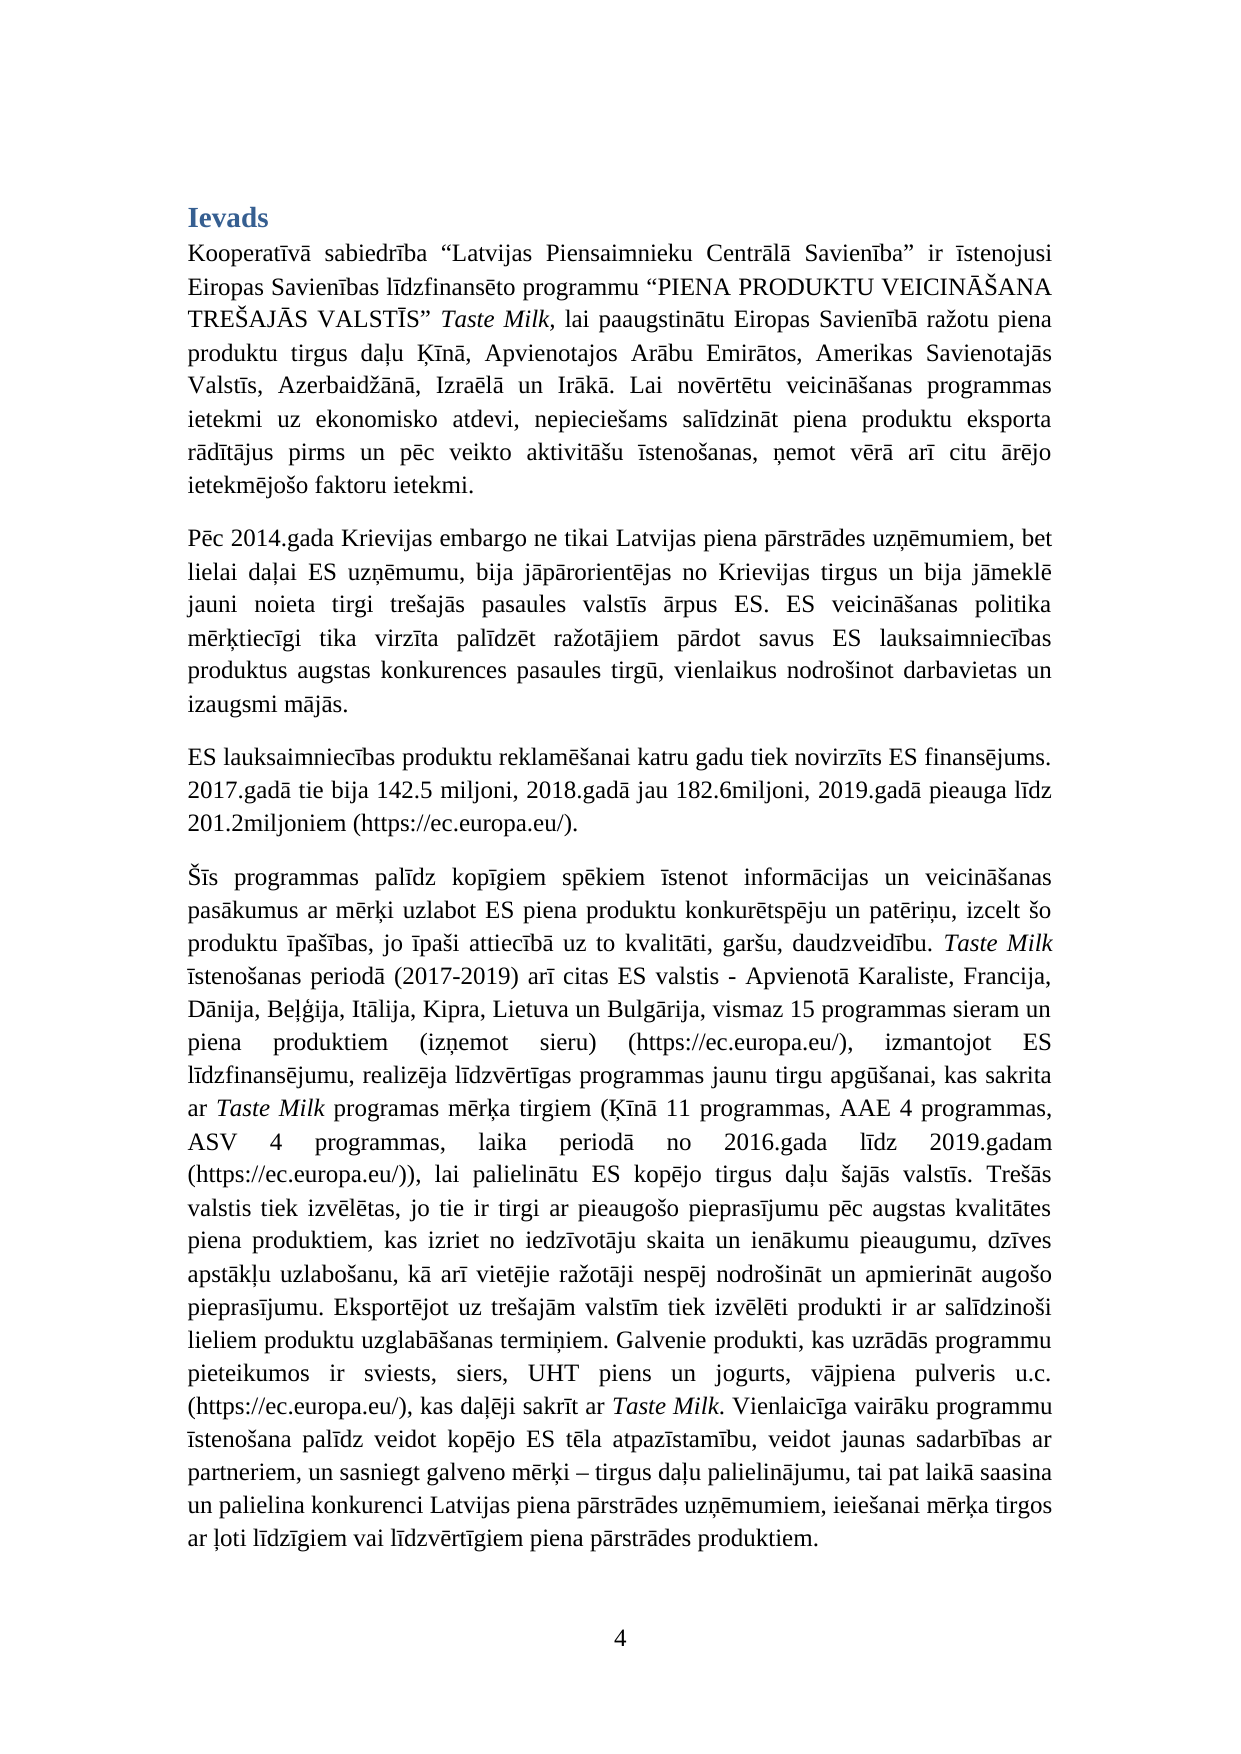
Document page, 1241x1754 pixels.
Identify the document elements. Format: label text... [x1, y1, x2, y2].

text ES lauksaimniecības produktu reklamēšanai katru gadu tiek novirzīts ES finansējums. 2017.gadā tie bija 142.5 miljoni, 2018.gadā jau 182.6miljoni, 2019.gadā pieauga līdz 201.2miljoniem (https://ec.europa.eu/). [187, 742, 1053, 837]
text Pēc 2014.gada Krievijas embargo ne tikai Latvijas piena pārstrādes uzņēmumiem, bet lielai daļai ES uzņēmumu, bija jāpārorientējas no Krievijas tirgus un bija jāmeklē jauni noieta tirgi trešajās pasaules valstīs ārpus ES. ES veicināšanas politika mērķtiecīgi tika virzīta palīdzēt ražotājiem pārdot savus ES lauksaimniecības produktus augstas konkurences pasaules tirgū, vienlaikus nodrošinot darbavietas un izaugsmi mājās. [187, 523, 1053, 717]
text Šīs programmas palīdz kopīgiem spēkiem īstenot informācijas un veicināšanas pasākumus ar mērķi uzlabot ES piena produktu konkurētspēju un patēriņu, izcelt šo produktu īpašības, jo īpaši attiecībā uz to kvalitāti, garšu, daudzveidību. Taste Milk īstenošanas periodā (2017-2019) arī citas ES valstis - Apvienotā Karaliste, Francija, Dānija, Beļģija, Itālija, Kipra, Lietuva un Bulgārija, vismaz 15 programmas sieram un piena produktiem (izņemot sieru) (https://ec.europa.eu/), izmantojot ES līdzfinansējumu, realizēja līdzvērtīgas programmas jaunu tirgu apgūšanai, kas sakrita ar Taste Milk programas mērķa tirgiem (Ķīnā 11 programmas, AAE 4 programmas, ASV 4 programmas, laika periodā no 2016.gada līdz 2019.gadam (https://ec.europa.eu/)), lai palielinātu ES kopējo tirgus daļu šajās valstīs. Trešās valstis tiek izvēlētas, jo tie ir tirgi ar pieaugošo pieprasījumu pēc augstas kvalitātes piena produktiem, kas izriet no iedzīvotāju skaita un ienākumu pieaugumu, dzīves apstākļu uzlabošanu, kā arī vietējie ražotāji nespēj nodrošināt un apmierināt augošo pieprasījumu. Eksportējot uz trešajām valstīm tiek izvēlēti produkti ir ar salīdzinoši lieliem produktu uzglabāšanas termiņiem. Galvenie produkti, kas uzrādās programmu pieteikumos ir sviests, siers, UHT piens un jogurts, vājpiena pulveris u.c. (https://ec.europa.eu/), kas daļēji sakrīt ar Taste Milk. Vienlaicīga vairāku programmu īstenošana palīdz veidot kopējo ES tēla atpazīstamību, veidot jaunas sadarbības ar partneriem, un sasniegt galveno mērķi – tirgus daļu palielinājumu, tai pat laikā saasina un palielina konkurenci Latvijas piena pārstrādes uzņēmumiem, ieiešanai mērķa tirgos ar ļoti līdzīgiem vai līdzvērtīgiem piena pārstrādes produktiem. [187, 862, 1053, 1552]
text Kooperatīvā sabiedrība “Latvijas Piensaimnieku Centrālā Savienība” ir īstenojusi Eiropas Savienības līdzfinansēto programmu “PIENA PRODUKTU VEICINĀŠANA TREŠAJĀS VALSTĪS” Taste Milk, lai paaugstinātu Eiropas Savienībā ražotu piena produktu tirgus daļu Ķīnā, Apvienotajos Arābu Emirātos, Amerikas Savienotajās Valstīs, Azerbaidžānā, Izraēlā un Irākā. Lai novērtētu veicināšanas programmas ietekmi uz ekonomisko atdevi, nepieciešams salīdzināt piena produktu eksporta rādītājus pirms un pēc veikto aktivitāšu īstenošanas, ņemot vērā arī citu ārējo ietekmējošo faktoru ietekmi. [187, 238, 1053, 498]
subtitle Ievads [187, 200, 1053, 233]
